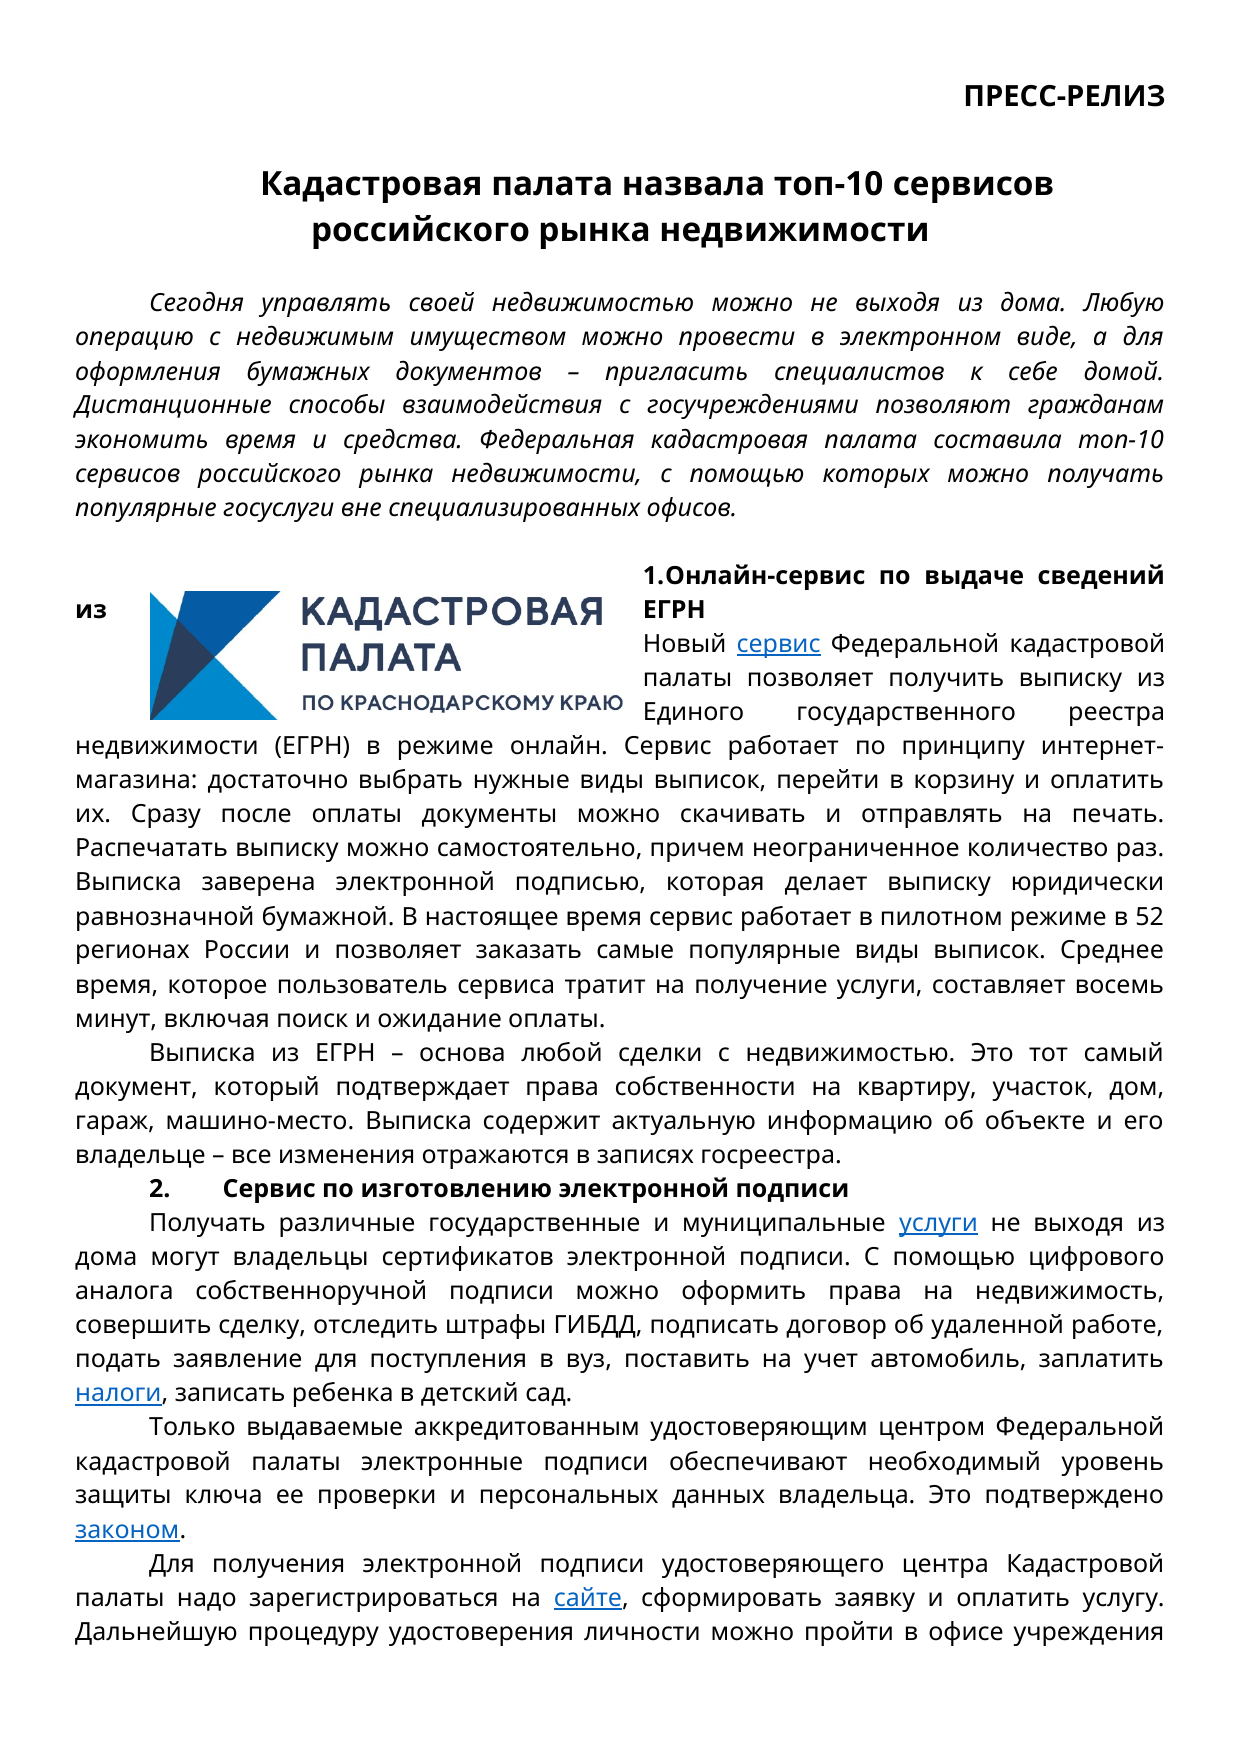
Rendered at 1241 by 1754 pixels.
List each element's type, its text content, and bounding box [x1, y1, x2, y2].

text ПРЕСС-РЕЛИЗ [75, 75, 1165, 115]
text Новый сервис Федеральной кадастровой палаты позволяет получить выписку из Единого государственного реестра недвижимости (ЕГРН) в режиме онлайн. Сервис работает по принципу интернет-магазина: достаточно выбрать нужные виды выписок, перейти в корзину и оплатить их. Сразу после оплаты документы можно скачивать и отправлять на печать. Распечатать выписку можно самостоятельно, причем неограниченное количество раз. Выписка заверена электронной подписью, которая делает выписку юридически равнозначной бумажной. В настоящее время сервис работает в пилотном режиме в 52 регионах России и позволяет заказать самые популярные виды выписок. Среднее время, которое пользователь сервиса тратит на получение услуги, составляет восемь минут, включая поиск и ожидание оплаты. [75, 626, 1165, 1034]
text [75, 1545, 1165, 1647]
text Сегодня управлять своей недвижимостью можно не выходя из дома. Любую операцию с недвижимым имуществом можно провести в электронном виде, а для оформления бумажных документов – пригласить специалистов к себе домой. Дистанционные способы взаимодействия с госучреждениями позволяют гражданам экономить время и средства. Федеральная кадастровая палата составила топ-10 сервисов российского рынка недвижимости, с помощью которых можно получать популярные госуслуги вне специализированных офисов. [75, 285, 1165, 523]
text Кадастровая палата назвала топ-10 сервисов российского рынка недвижимости [75, 160, 1165, 251]
list Онлайн-сервис по выдаче сведений из ЕГРН [75, 557, 1165, 626]
list Сервис по изготовлению электронной подписи [75, 1171, 1165, 1205]
text Выписка из ЕГРН – основа любой сделки с недвижимостью. Это тот самый документ, который подтверждает права собственности на квартиру, участок, дом, гараж, машино-место. Выписка содержит актуальную информацию об объекте и его владельце – все изменения отражаются в записях госреестра. [75, 1034, 1165, 1171]
text Только выдаваемые аккредитованным удостоверяющим центром Федеральной кадастровой палаты электронные подписи обеспечивают необходимый уровень защиты ключа ее проверки и персональных данных владельца. Это подтверждено законом. [75, 1409, 1165, 1545]
text Получать различные государственные и муниципальные услуги не выходя из дома могут владельцы сертификатов электронной подписи. С помощью цифрового аналога собственноручной подписи можно оформить права на недвижимость, совершить сделку, отследить штрафы ГИБДД, подписать договор об удаленной работе, подать заявление для поступления в вуз, поставить на учет автомобиль, заплатить налоги, записать ребенка в детский сад. [75, 1205, 1165, 1409]
picture [148, 591, 624, 719]
